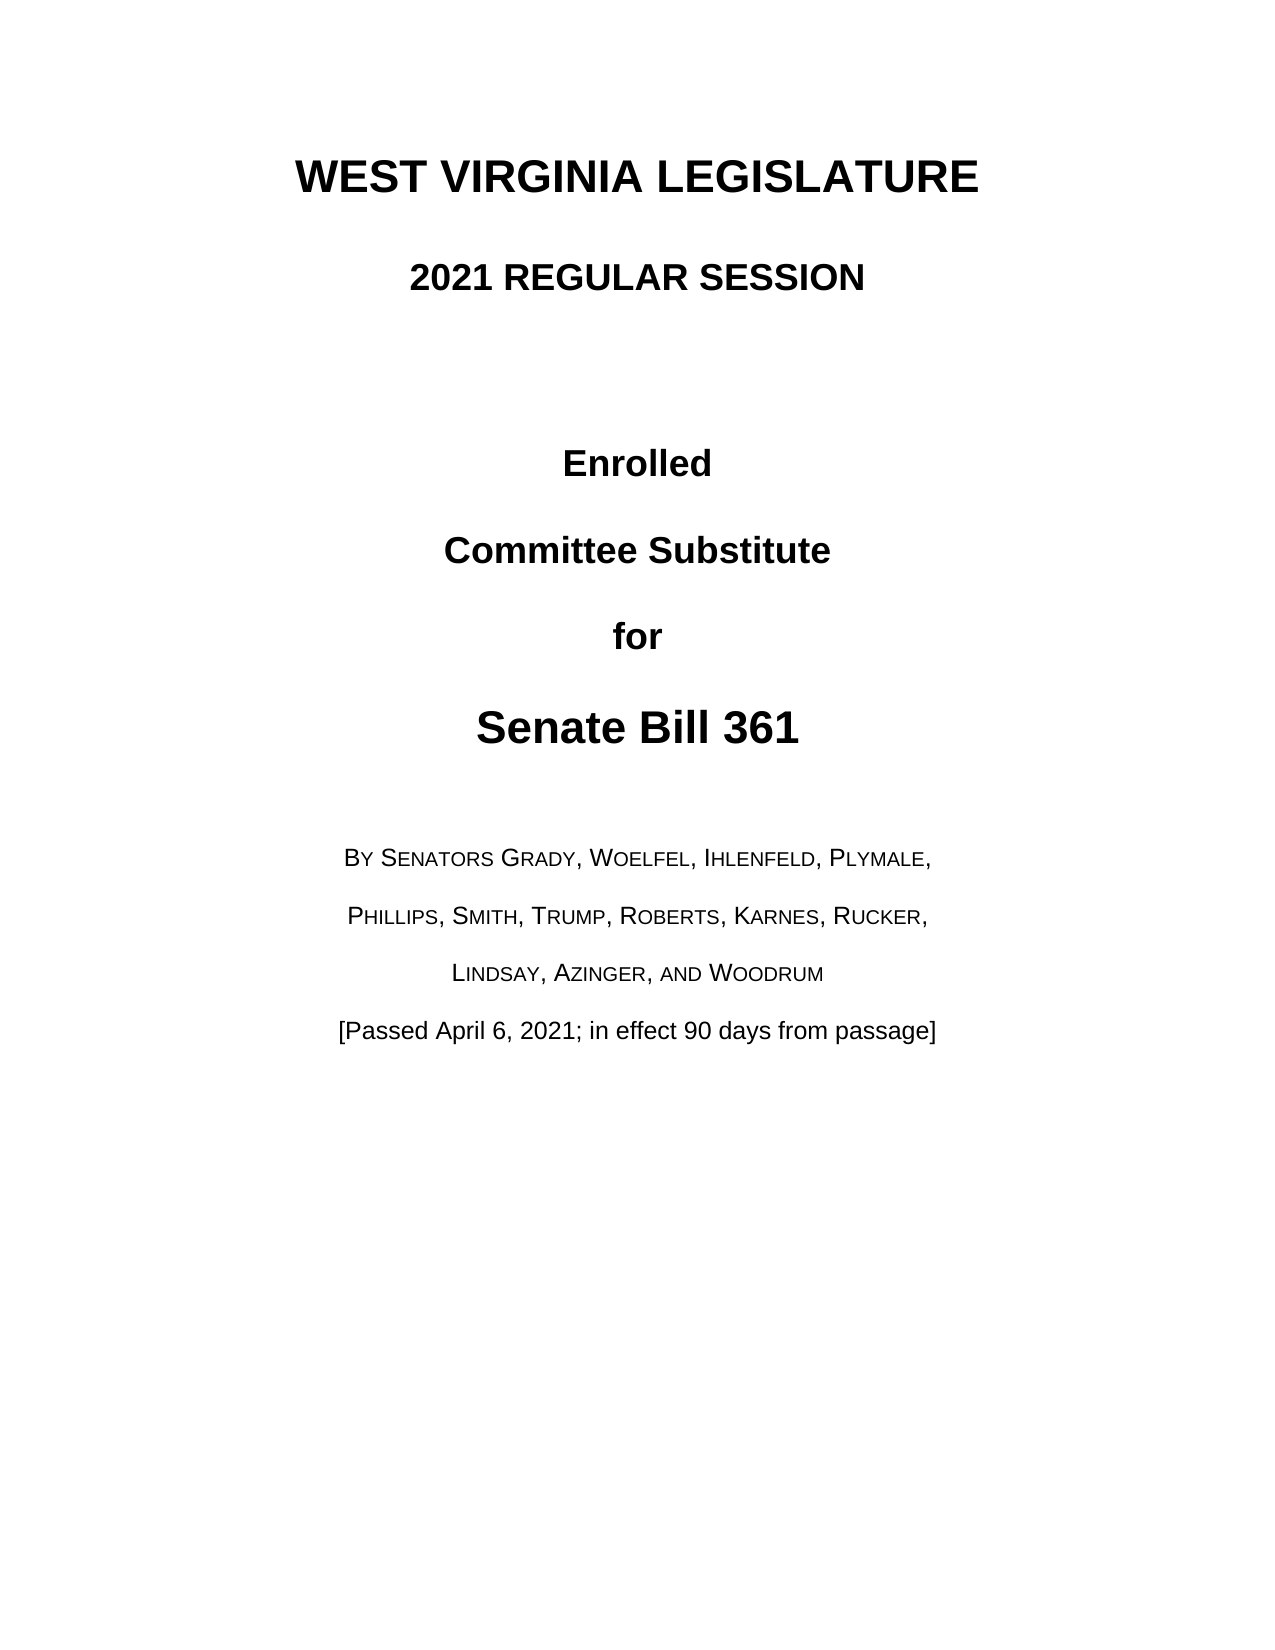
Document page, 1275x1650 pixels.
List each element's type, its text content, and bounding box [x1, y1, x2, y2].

title Enrolled [150, 442, 1125, 485]
title 2021 regular session [150, 255, 1125, 298]
text [Passed April 6, 2021; in effect 90 days from passage] [337, 1016, 937, 1044]
text Bill [150, 700, 1125, 753]
title for [150, 614, 1125, 657]
title WEST virginia legislature [150, 150, 1125, 203]
text By Senators Grady, Woelfel, Ihlenfeld, Plymale, Phillips, Smith, Trump, Roberts, Karnes, Rucker, Lindsay, Azinger, and Woodrum [337, 843, 937, 987]
